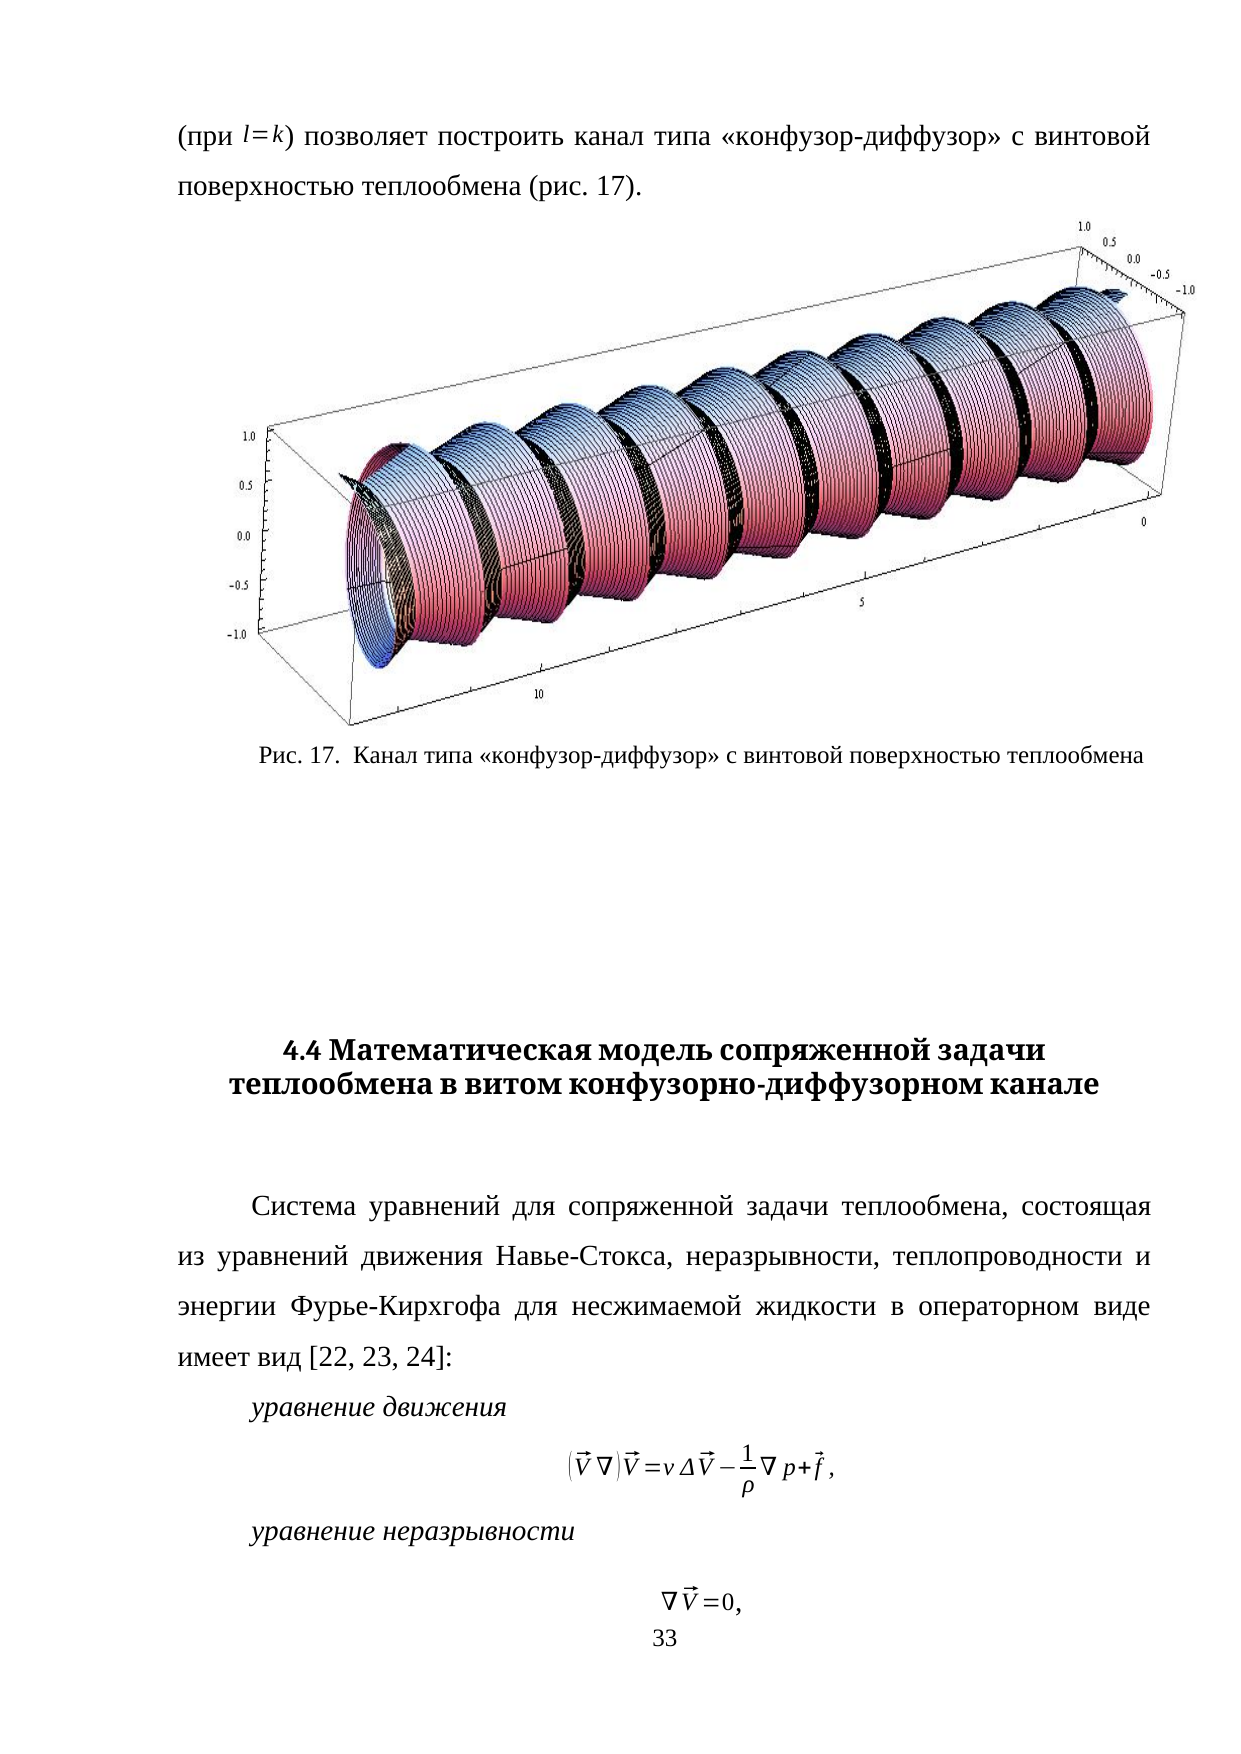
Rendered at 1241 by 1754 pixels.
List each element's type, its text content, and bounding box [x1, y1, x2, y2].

text уравнение неразрывности [177, 1513, 1152, 1546]
text Система уравнений для сопряженной задачи теплообмена, состоящая из уравнений движения Навье-Стокса, неразрывности, теплопроводности и энергии Фурье-Кирхгофа для несжимаемой жидкости в операторном виде имеет вид [22, 23, 24]: [177, 1188, 1152, 1372]
picture [177, 218, 1241, 727]
text , [177, 1584, 1152, 1617]
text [177, 118, 1152, 202]
text уравнение движения [177, 1389, 1152, 1423]
text Рис. 17. Канал типа «конфузор-диффузор» с винтовой поверхностью теплообмена [177, 741, 1152, 769]
subtitle 4.4 Математическая модель сопряженной задачи теплообмена в витом конфузорно-диффузорном канале [177, 1034, 1152, 1102]
